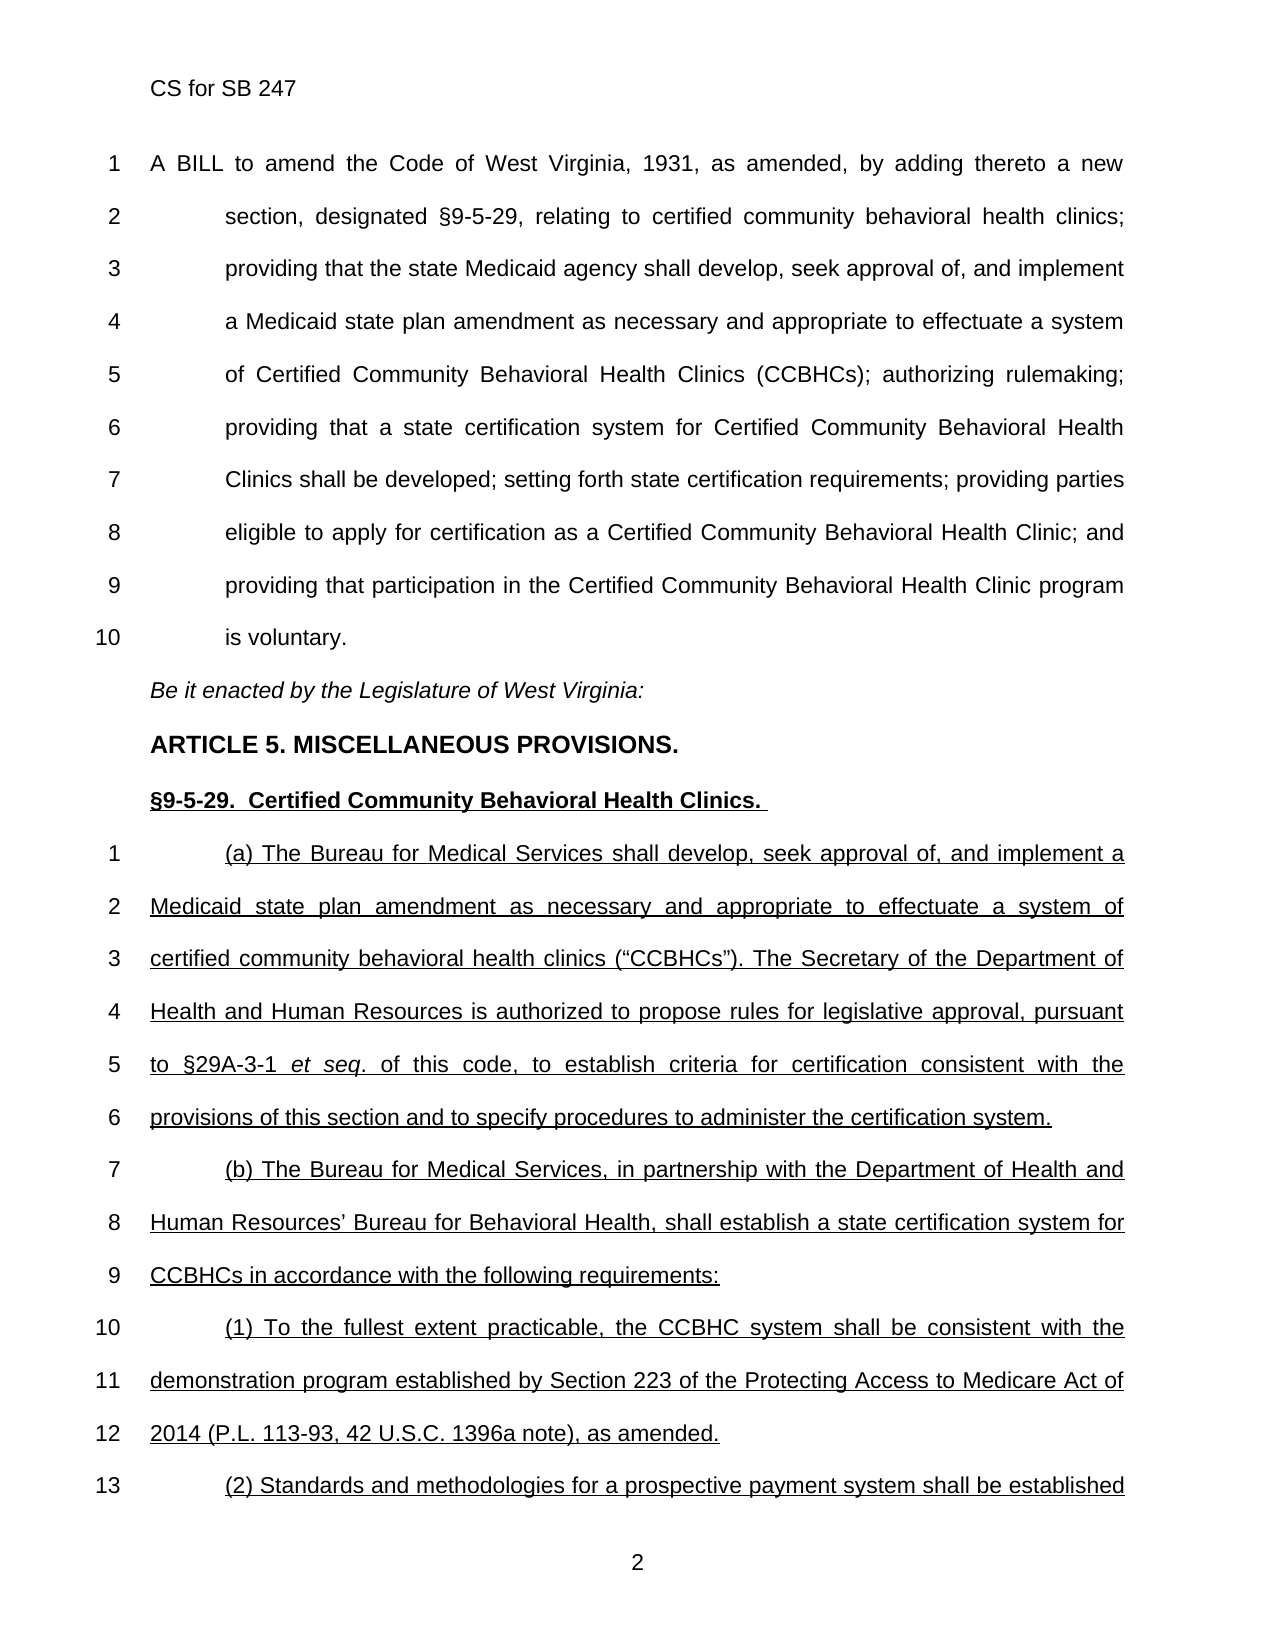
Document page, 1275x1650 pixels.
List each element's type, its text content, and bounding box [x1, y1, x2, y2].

text (b) The Bureau for Medical Services, in partnership with the Department of Health and Human Resources’ Bureau for Behavioral Health, shall establish a state certification system for CCBHCs in accordance with the following requirements: [150, 1233, 1125, 1288]
subtitle §9-5-29. Certified Community Behavioral Health Clinics. [150, 787, 1125, 814]
text Be it enacted by the Legislature of West Virginia: [150, 677, 1125, 703]
text (a) The Bureau for Medical Services shall develop, seek approval of, and implement a Medicaid state plan amendment as necessary and appropriate to effectuate a system of certified community behavioral health clinics (“CCBHCs”). The Secretary of the Department of Health and Human Resources is authorized to propose rules for legislative approval, pursuant to §29A-3-1 et seq. of this code, to establish criteria for certification consistent with the provisions of this section and to specify procedures to administer the certification system. [150, 1075, 1125, 1130]
title A BILL to amend the Code of West Virginia, 1931, as amended, by adding thereto a new section, designated §9-5-29, relating to certified community behavioral health clinics; providing that the state Medicaid agency shall develop, seek approval of, and implement a Medicaid state plan amendment as necessary and appropriate to effectuate a system of Certified Community Behavioral Health Clinics (CCBHCs); authorizing rulemaking; providing that a state certification system for Certified Community Behavioral Health Clinics shall be developed; setting forth state certification requirements; providing parties eligible to apply for certification as a Certified Community Behavioral Health Clinic; and providing that participation in the Certified Community Behavioral Health Clinic program is voluntary. [150, 150, 1125, 651]
text (b) The Bureau for Medical Services, in partnership with the Department of Health and Human Resources’ Bureau for Behavioral Health, shall establish a state certification system for CCBHCs in accordance with the following requirements: [150, 1156, 1125, 1232]
text (a) The Bureau for Medical Services shall develop, seek approval of, and implement a Medicaid state plan amendment as necessary and appropriate to effectuate a system of certified community behavioral health clinics (“CCBHCs”). The Secretary of the Department of Health and Human Resources is authorized to propose rules for legislative approval, pursuant to §29A-3-1 et seq. of this code, to establish criteria for certification consistent with the provisions of this section and to specify procedures to administer the certification system. [150, 840, 1125, 1074]
text (1) To the fullest extent practicable, the CCBHC system shall be consistent with the demonstration program established by Section 223 of the Protecting Access to Medicare Act of 2014 (P.L. 113-93, 42 U.S.C. 1396a note), as amended. [150, 1314, 1125, 1446]
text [150, 1472, 1125, 1499]
subtitle ARTICLE 5. MISCELLANEOUS PROVISIONS. [150, 730, 1125, 758]
